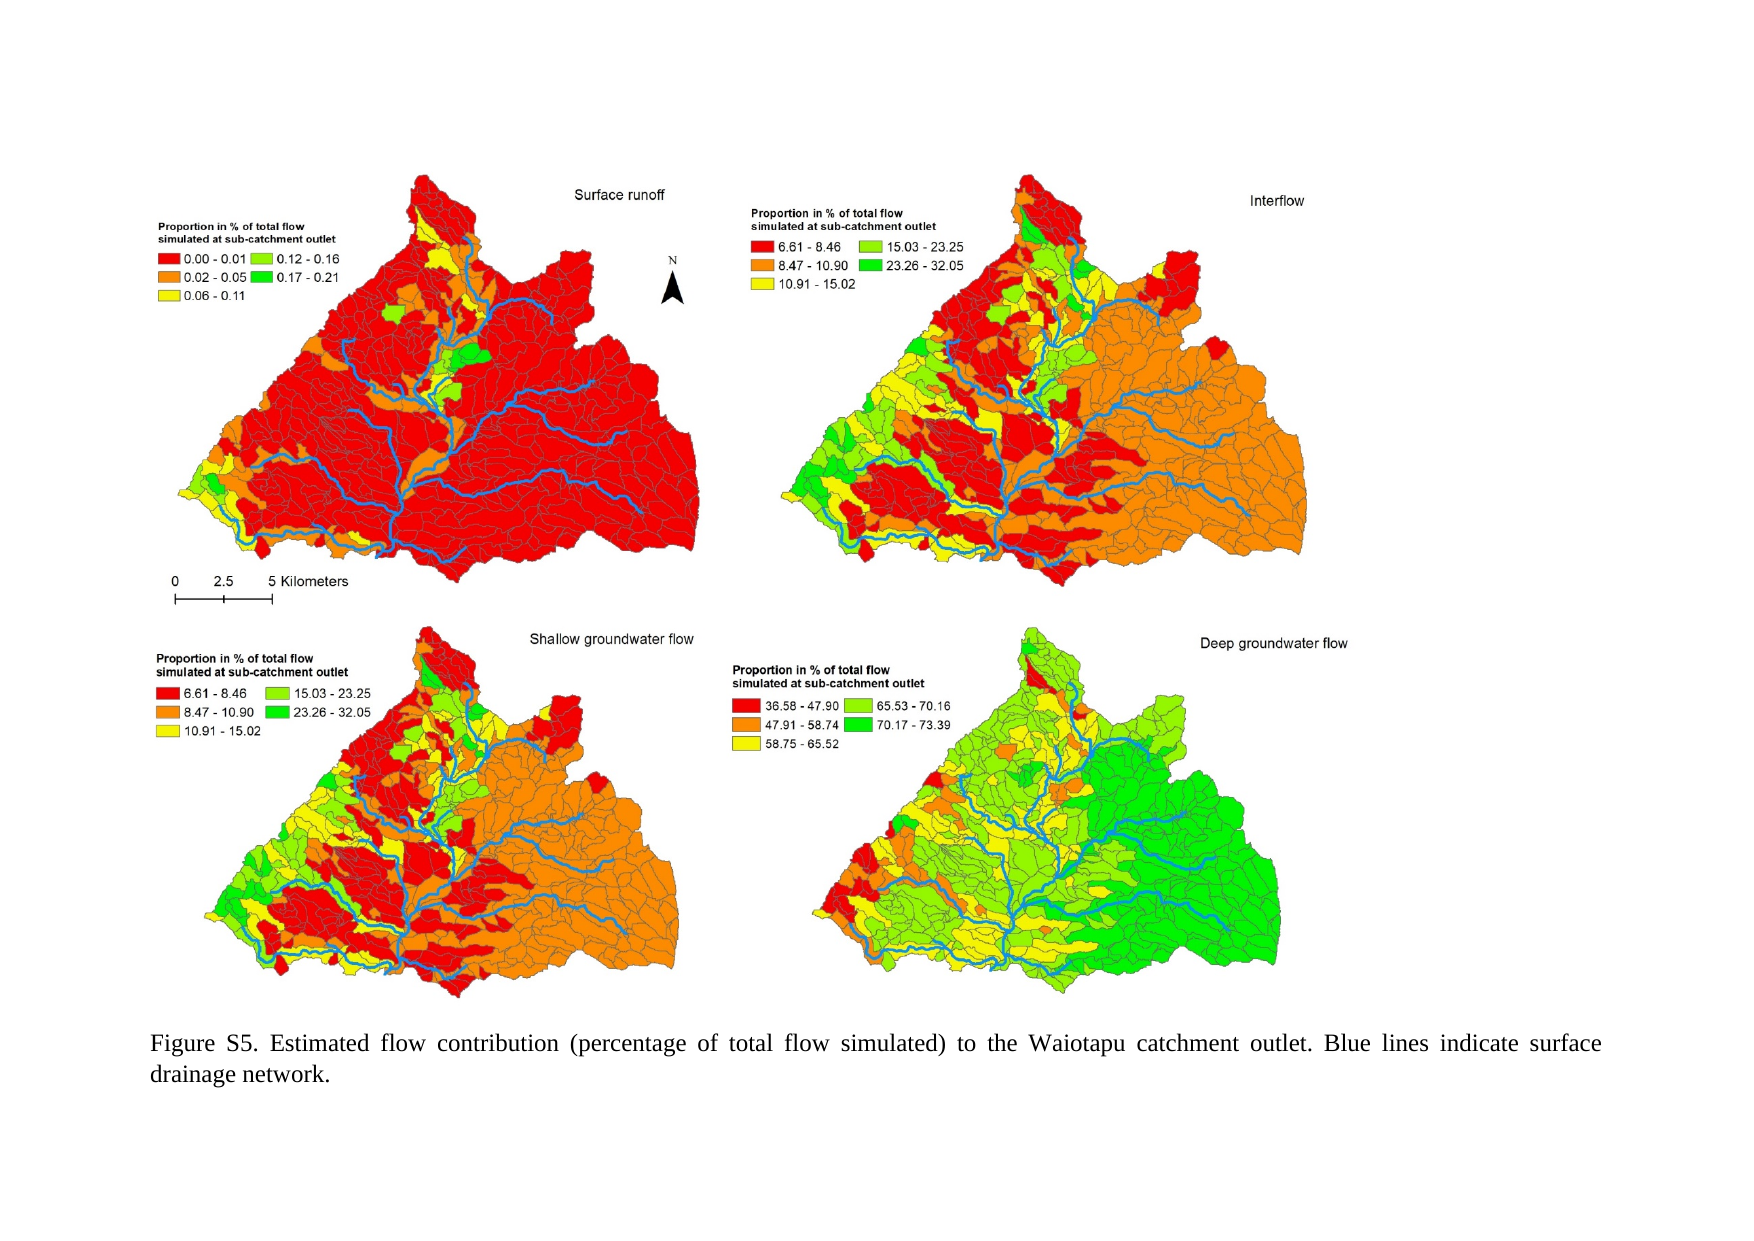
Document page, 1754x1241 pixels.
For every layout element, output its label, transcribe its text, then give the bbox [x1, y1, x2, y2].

picture [150, 150, 1366, 1010]
text Figure S5. Estimated flow contribution (percentage of total flow simulated) to the Waiotapu catchment outlet. Blue lines indicate surface drainage network. [150, 1028, 1604, 1088]
